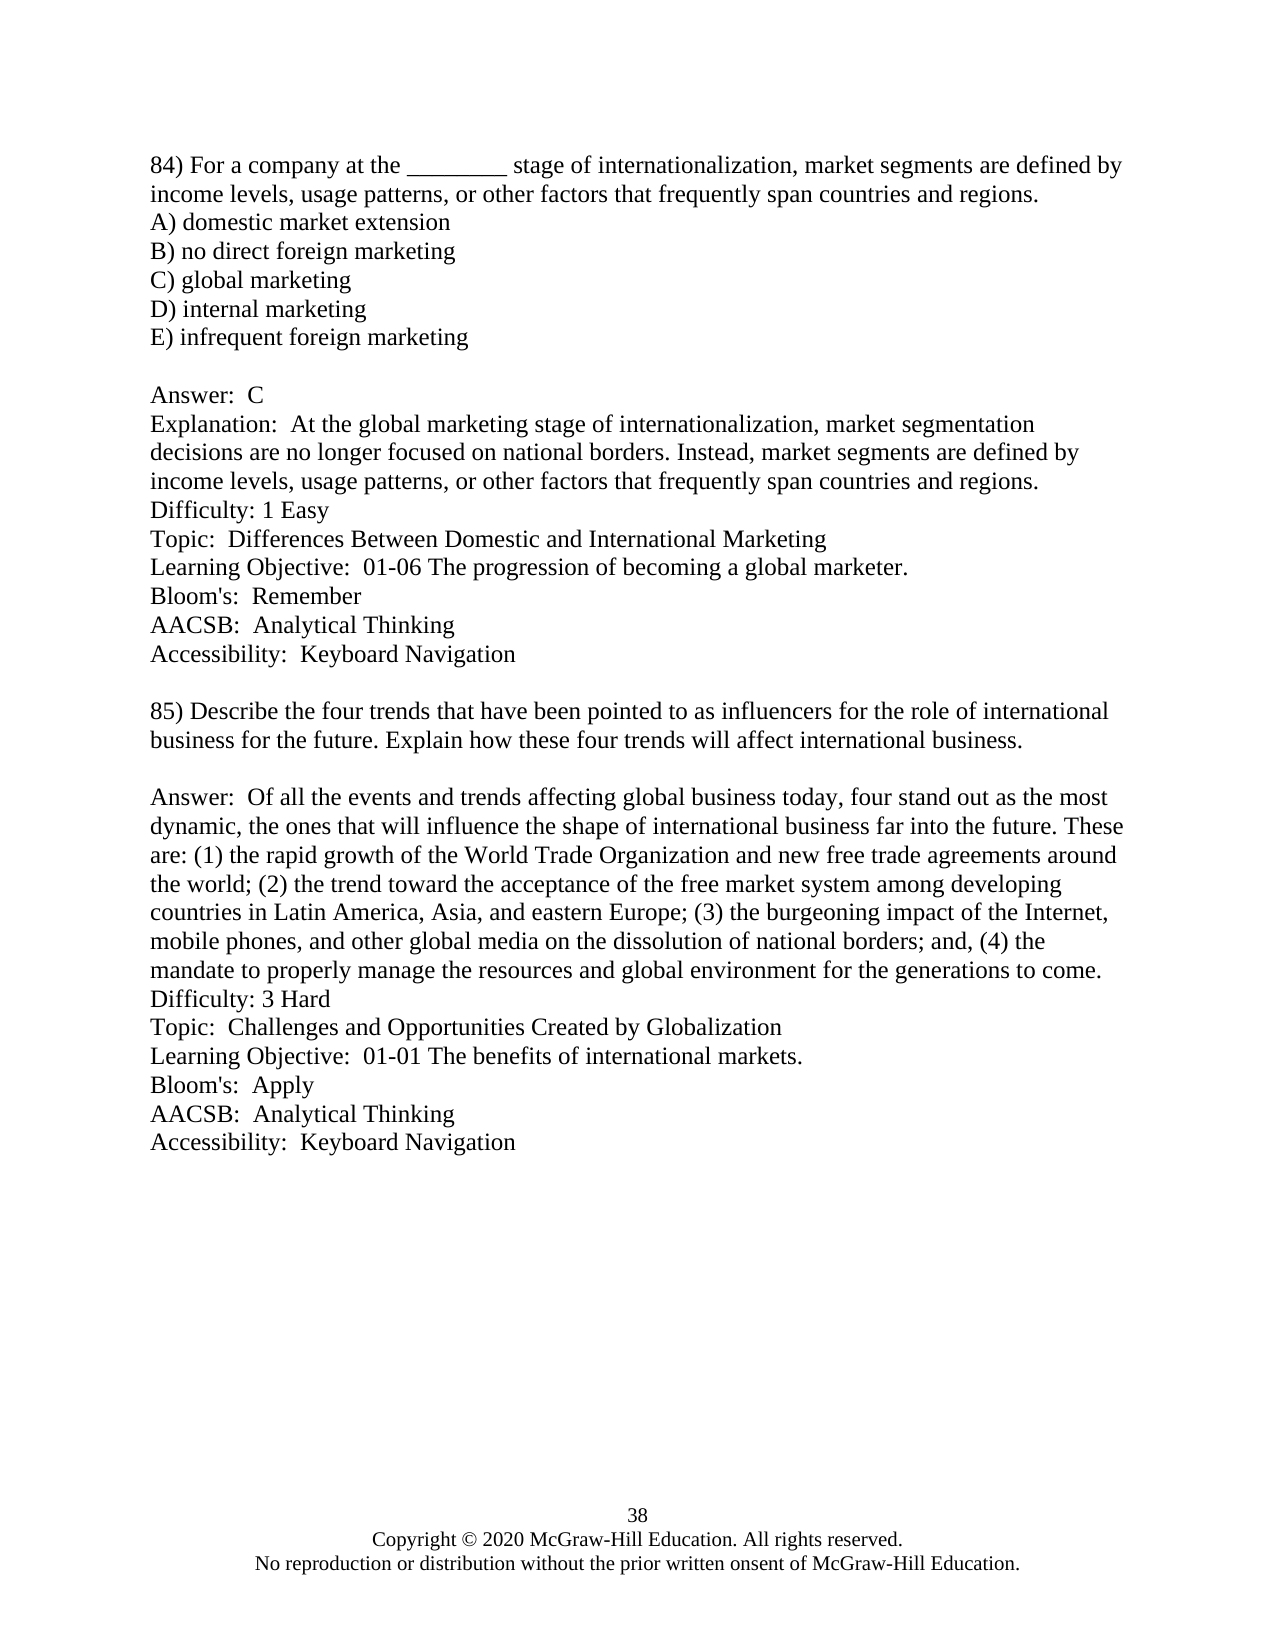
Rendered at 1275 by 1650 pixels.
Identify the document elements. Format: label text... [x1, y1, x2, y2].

text AACSB: Analytical Thinking [150, 1099, 1125, 1127]
text B) no direct foreign marketing [150, 236, 1125, 265]
text 85) Describe the four trends that have been pointed to as influencers for the role of international business for the future. Explain how these four trends will affect international business. [150, 696, 1125, 754]
text D) internal marketing [150, 294, 1125, 322]
text Learning Objective: 01-01 The benefits of international markets. [150, 1041, 1125, 1070]
text Explanation: At the global marketing stage of internationalization, market segmentation decisions are no longer focused on national borders. Instead, market segments are defined by income levels, usage patterns, or other factors that frequently span countries and regions. [150, 409, 1125, 495]
text Learning Objective: 01-06 The progression of becoming a global marketer. [150, 552, 1125, 581]
text 84) For a company at the ________ stage of internationalization, market segments are defined by income levels, usage patterns, or other factors that frequently span countries and regions. [150, 150, 1125, 207]
text Answer: C [150, 380, 1125, 409]
text Topic: Challenges and Opportunities Created by Globalization [150, 1012, 1125, 1041]
text Bloom's: Apply [150, 1070, 1125, 1099]
text E) infrequent foreign marketing [150, 322, 1125, 351]
text AACSB: Analytical Thinking [150, 610, 1125, 639]
text Difficulty: 3 Hard [150, 984, 1125, 1012]
text Bloom's: Remember [150, 581, 1125, 610]
text Difficulty: 1 Easy [150, 495, 1125, 524]
text Answer: Of all the events and trends affecting global business today, four stand out as the most dynamic, the ones that will influence the shape of international business far into the future. These are: (1) the rapid growth of the World Trade Organization and new free trade agreements around the world; (2) the trend toward the acceptance of the free market system among developing countries in Latin America, Asia, and eastern Europe; (3) the burgeoning impact of the Internet, mobile phones, and other global media on the dissolution of national borders; and, (4) the mandate to properly manage the resources and global environment for the generations to come. [150, 782, 1125, 984]
text Topic: Differences Between Domestic and International Marketing [150, 524, 1125, 552]
text C) global marketing [150, 265, 1125, 294]
text Accessibility: Keyboard Navigation [150, 639, 1125, 667]
text A) domestic market extension [150, 207, 1125, 236]
text Accessibility: Keyboard Navigation [150, 1127, 1125, 1156]
